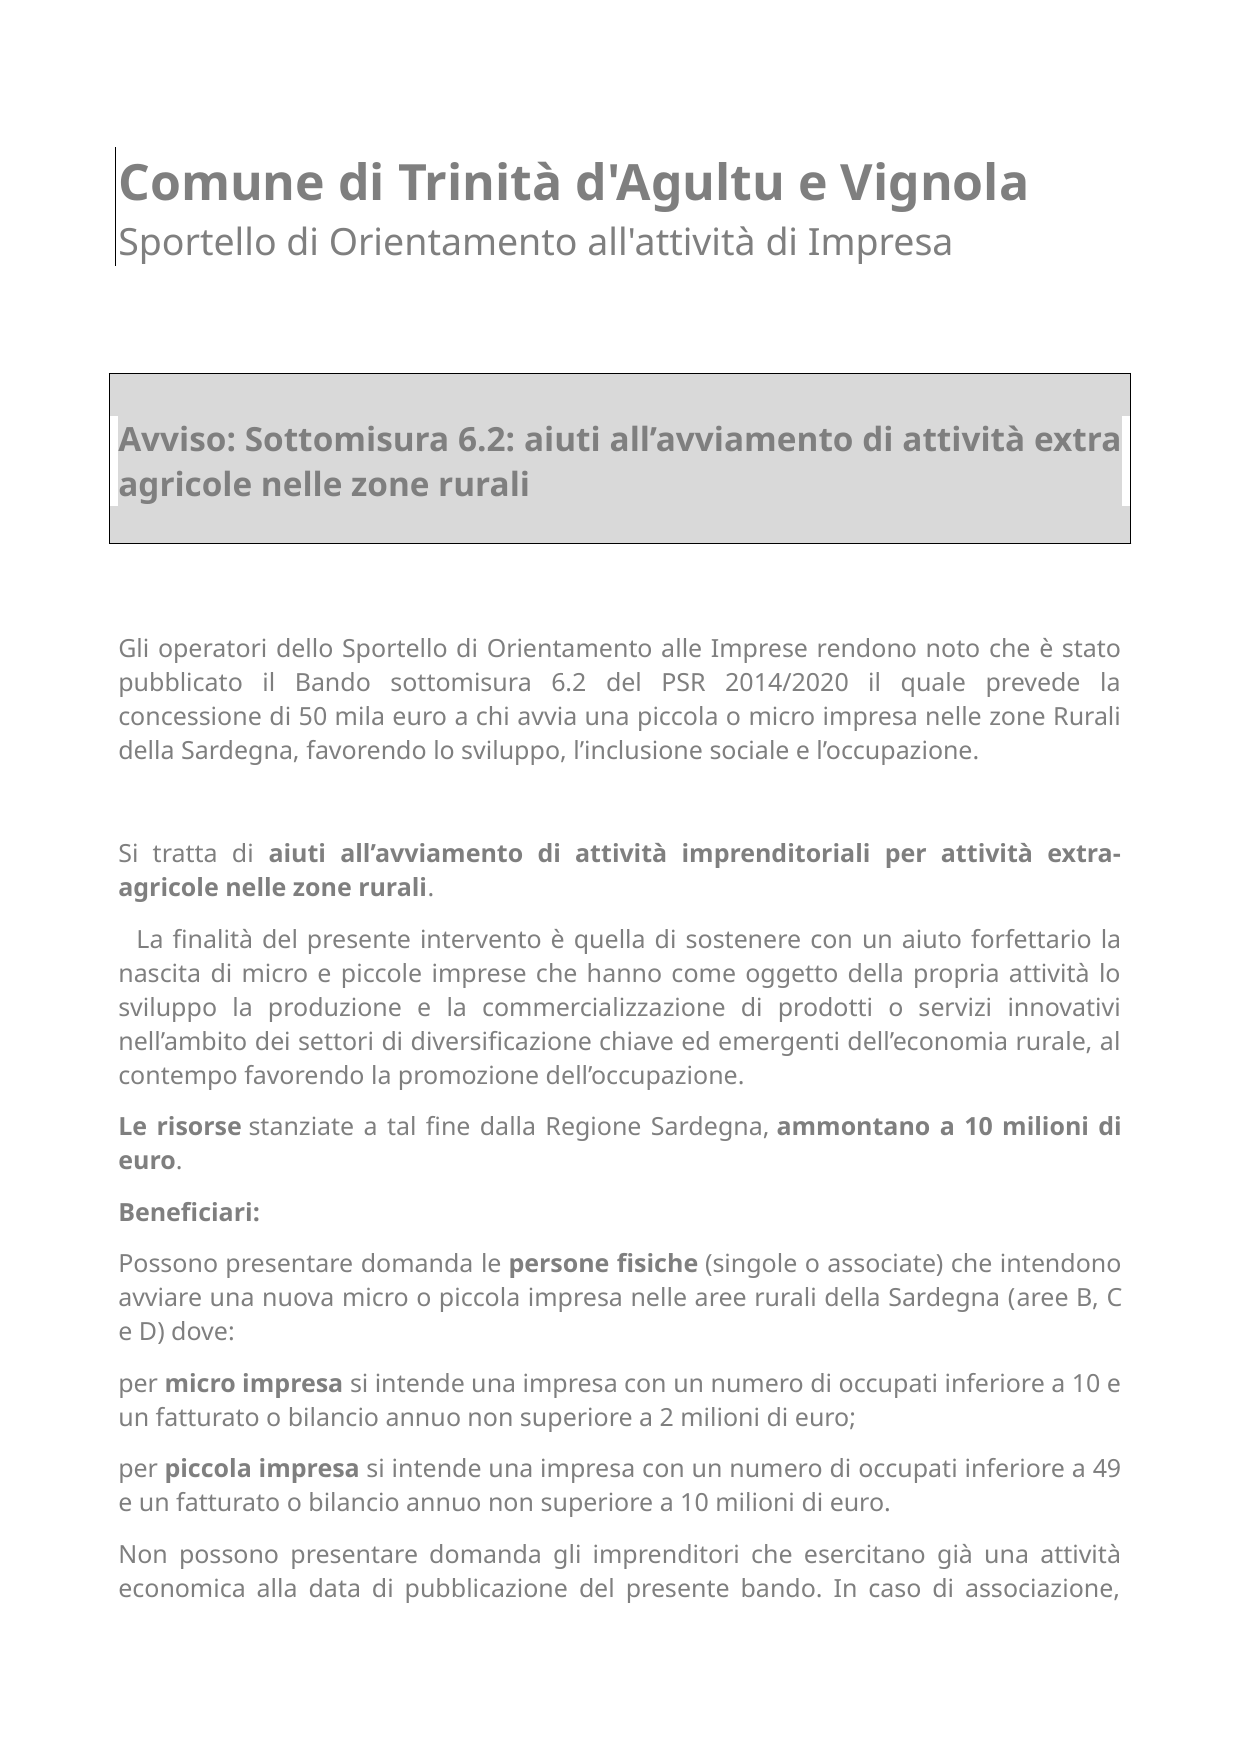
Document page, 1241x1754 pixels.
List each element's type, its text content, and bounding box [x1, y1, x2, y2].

text Avviso: Sottomisura 6.2: aiuti all’avviamento di attività extra agricole nelle zone rurali [118, 416, 1122, 503]
text per piccola impresa si intende una impresa con un numero di occupati inferiore a 49 e un fatturato o bilancio annuo non superiore a 10 milioni di euro. [118, 1451, 1122, 1519]
text Si tratta di aiuti all’avviamento di attività imprenditoriali per attività extra-agricole nelle zone rurali. [118, 836, 1122, 904]
text Gli operatori dello Sportello di Orientamento alle Imprese rendono noto che è stato pubblicato il Bando sottomisura 6.2 del PSR 2014/2020 il quale prevede la concessione di 50 mila euro a chi avvia una piccola o micro impresa nelle zone Rurali della Sardegna, favorendo lo sviluppo, l’inclusione sociale e l’occupazione. [118, 631, 1122, 767]
text La finalità del presente intervento è quella di sostenere con un aiuto forfettario la nascita di micro e piccole imprese che hanno come oggetto della propria attività lo sviluppo la produzione e la commercializzazione di prodotti o servizi innovativi nell’ambito dei settori di diversificazione chiave ed emergenti dell’economia rurale, al contempo favorendo la promozione dell’occupazione. [118, 921, 1122, 1092]
text Le risorse stanziate a tal fine dalla Regione Sardegna, ammontano a 10 milioni di euro. [118, 1109, 1122, 1177]
text per micro impresa si intende una impresa con un numero di occupati inferiore a 10 e un fatturato o bilancio annuo non superiore a 2 milioni di euro; [118, 1366, 1122, 1434]
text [118, 1537, 1122, 1605]
text Beneficiari: [118, 1194, 1122, 1228]
text Possono presentare domanda le persone fisiche (singole o associate) che intendono avviare una nuova micro o piccola impresa nelle aree rurali della Sardegna (aree B, C e D) dove: [118, 1246, 1122, 1348]
